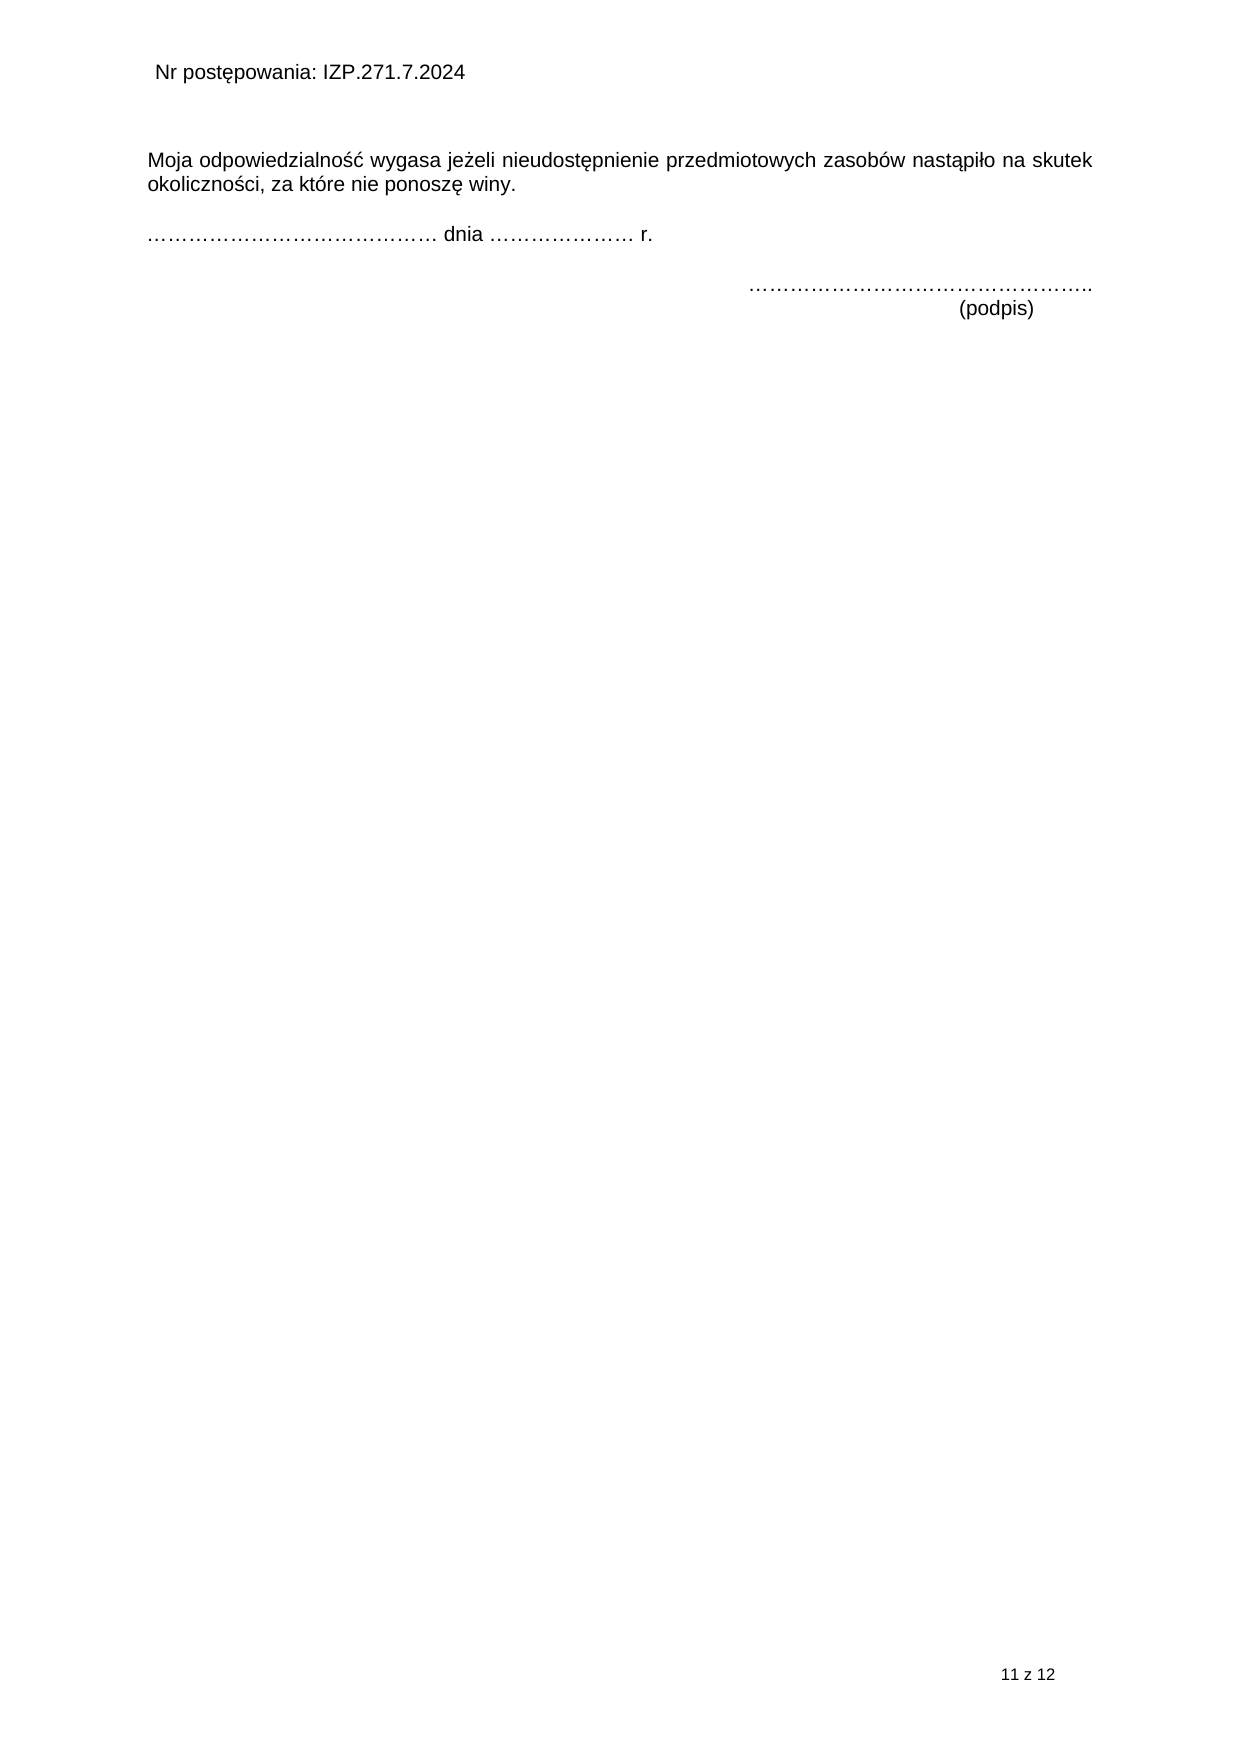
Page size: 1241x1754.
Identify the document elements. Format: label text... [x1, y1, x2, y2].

text ………………………………………….. [146, 272, 1092, 296]
text (podpis) [148, 296, 1092, 320]
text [146, 148, 1093, 196]
text …………………………………… dnia ………………… r. [146, 222, 1072, 246]
